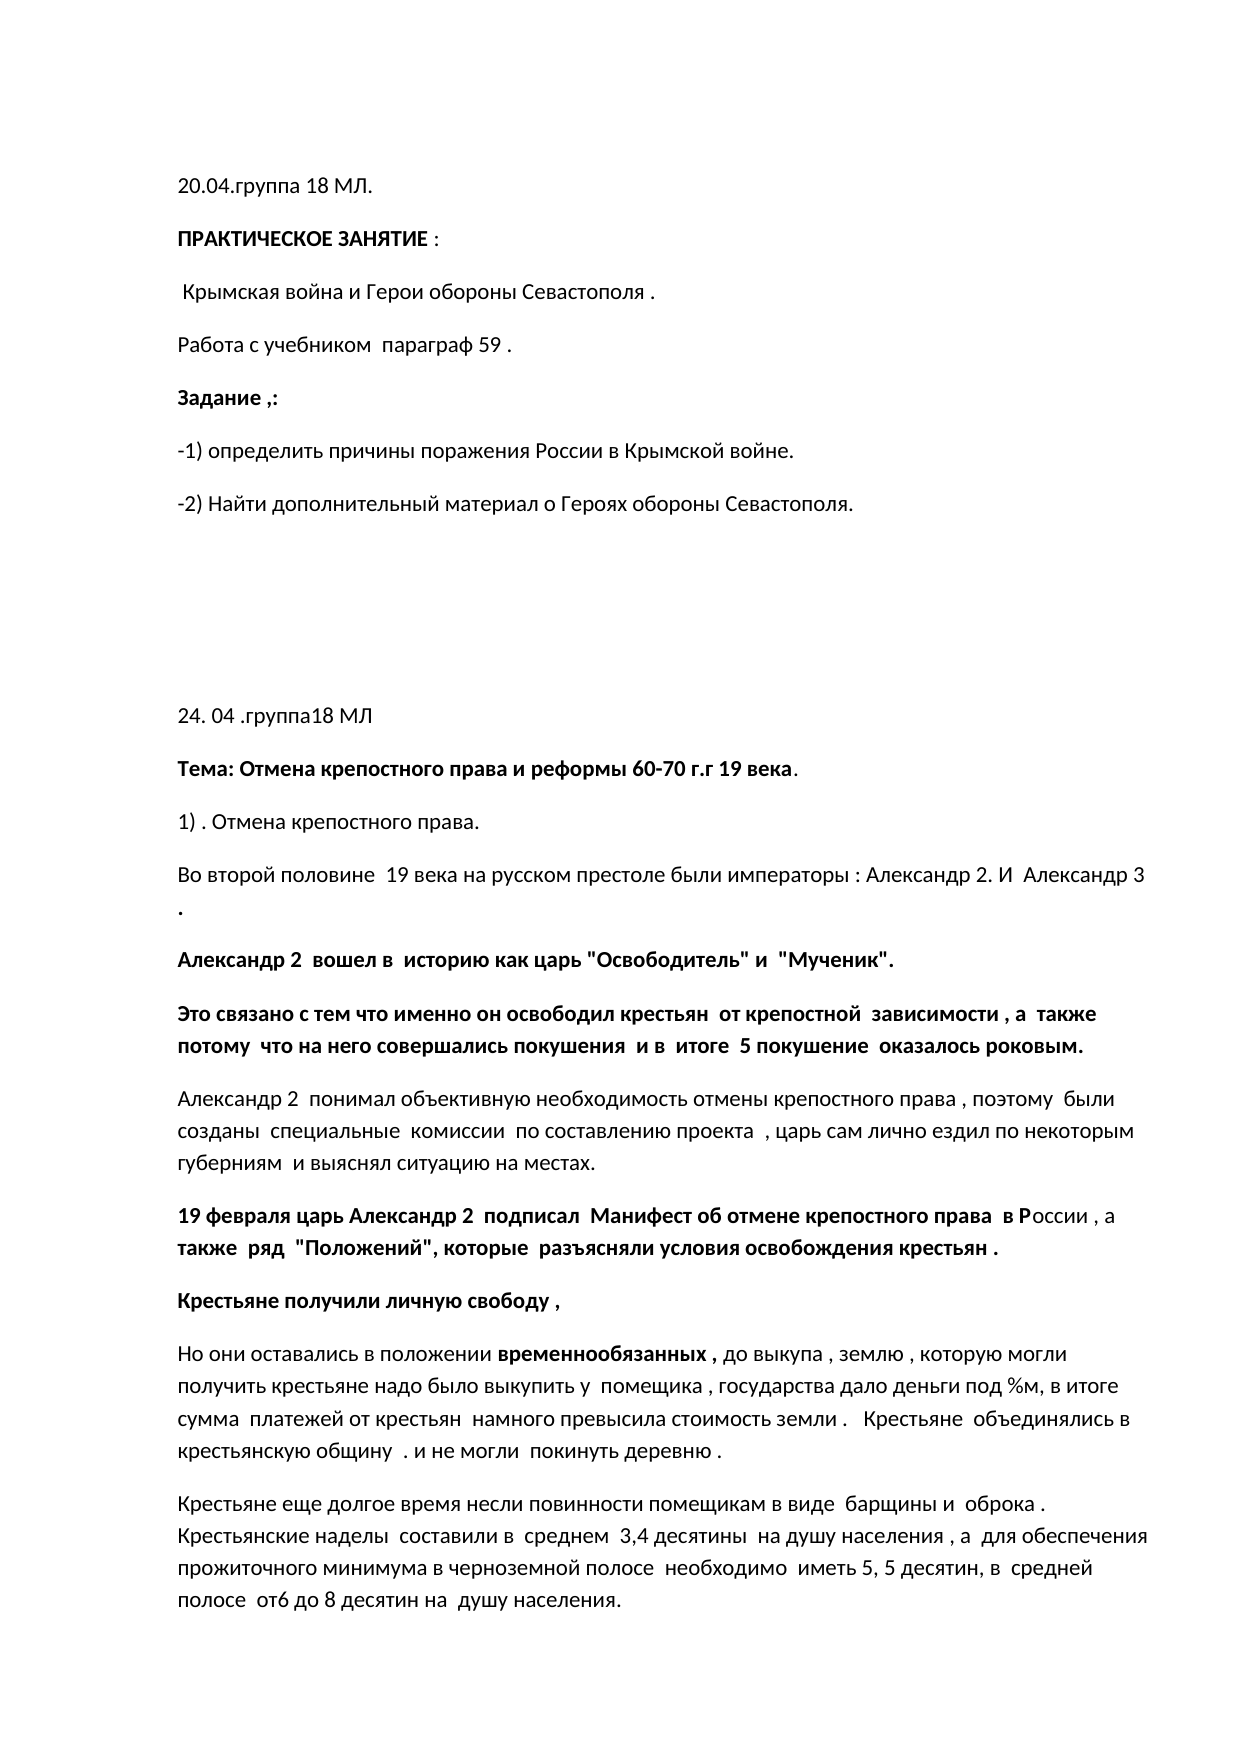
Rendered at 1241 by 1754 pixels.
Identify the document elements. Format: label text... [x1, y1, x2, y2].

text Тема: Отмена крепостного права и реформы 60-70 г.г 19 века. [177, 754, 1152, 782]
text Задание ,: [177, 383, 1152, 411]
text Это связано с тем что именно он освободил крестьян от крепостной зависимости , а также потому что на него совершались покушения и в итоге 5 покушение оказалось роковым. [177, 999, 1152, 1059]
text Крестьяне получили личную свободу , [177, 1286, 1152, 1314]
text ПРАКТИЧЕСКОЕ ЗАНЯТИЕ : [177, 224, 1152, 252]
text -1) определить причины поражения России в Крымской войне. [177, 436, 1152, 464]
text Крымская война и Герои обороны Севастополя . [177, 277, 1152, 305]
text -2) Найти дополнительный материал о Героях обороны Севастополя. [177, 489, 1152, 517]
text 1) . Отмена крепостного права. [177, 807, 1152, 835]
text Работа с учебником параграф 59 . [177, 330, 1152, 358]
text 24. 04 .группа18 МЛ [177, 701, 1152, 729]
text Александр 2 понимал объективную необходимость отмены крепостного права , поэтому были созданы специальные комиссии по составлению проекта , царь сам лично ездил по некоторым губерниям и выяснял ситуацию на местах. [177, 1084, 1152, 1176]
text Александр 2 вошел в историю как царь "Освободитель" и "Мученик". [177, 946, 1152, 974]
text Но они оставались в положении временнообязанных , до выкупа , землю , которую могли получить крестьяне надо было выкупить у помещика , государства дало деньги под %м, в итоге сумма платежей от крестьян намного превысила стоимость земли . Крестьяне объединялись в крестьянскую общину . и не могли покинуть деревню . [177, 1339, 1152, 1464]
text 19 февраля царь Александр 2 подписал Манифест об отмене крепостного права в России , а также ряд "Положений", которые разъясняли условия освобождения крестьян . [177, 1201, 1152, 1261]
text 20.04.группа 18 МЛ. [177, 171, 1152, 199]
text Крестьяне еще долгое время несли повинности помещикам в виде барщины и оброка . Крестьянские наделы составили в среднем 3,4 десятины на душу населения , а для обеспечения прожиточного минимума в черноземной полосе необходимо иметь 5, 5 десятин, в средней полосе от6 до 8 десятин на душу населения. [177, 1489, 1152, 1614]
text Во второй половине 19 века на русском престоле были императоры : Александр 2. И Александр 3 . [177, 860, 1152, 921]
